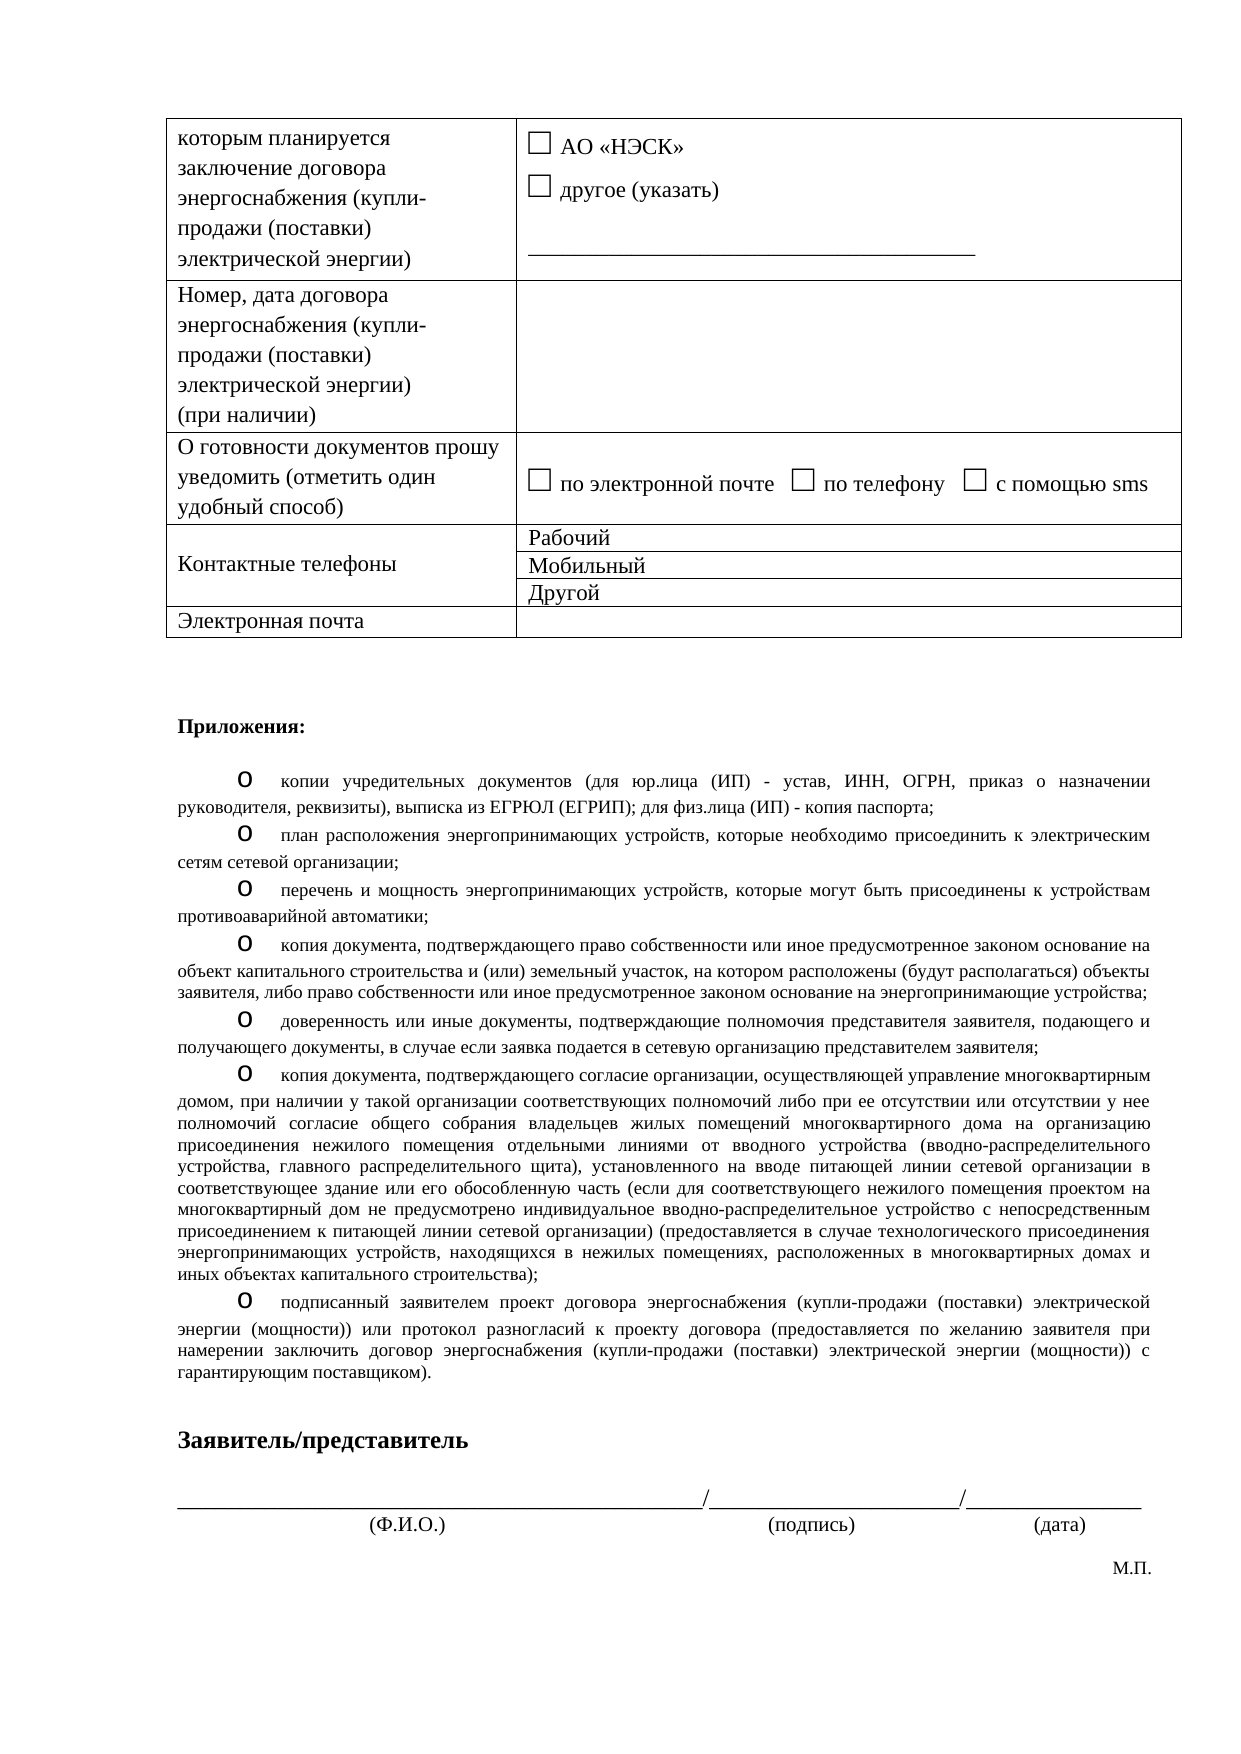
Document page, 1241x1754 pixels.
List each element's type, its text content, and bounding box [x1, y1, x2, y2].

text __________________________________________/____________________/______________ [177, 1483, 1152, 1512]
list копии учредительных документов (для юр.лица (ИП) - устав, ИНН, ОГРН, приказ о назначении руководителя, реквизиты), выписка из ЕГРЮЛ (ЕГРИП); для физ.лица (ИП) - копия паспорта; [177, 763, 1152, 817]
list план расположения энергопринимающих устройств, которые необходимо присоединить к электрическим сетям сетевой организации; [177, 817, 1152, 872]
table_cell О готовности документов прошу уведомить (отметить один удобный способ) [167, 433, 516, 523]
list перечень и мощность энергопринимающих устройств, которые могут быть присоединены к устройствам противоаварийной автоматики; [177, 872, 1152, 927]
list копия документа, подтверждающего право собственности или иное предусмотренное законом основание на объект капитального строительства и (или) земельный участок, на котором расположены (будут располагаться) объекты заявителя, либо право собственности или иное предусмотренное законом основание на энергопринимающие устройства; [177, 927, 1152, 1003]
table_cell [167, 119, 516, 280]
list копия документа, подтверждающего согласие организации, осуществляющей управление многоквартирным домом, при наличии у такой организации соответствующих полномочий либо при ее отсутствии или отсутствии у нее полномочий согласие общего собрания владельцев жилых помещений многоквартирного дома на организацию присоединения нежилого помещения отдельными линиями от вводного устройства (вводно-распределительного устройства, главного распределительного щита), установленного на вводе питающей линии сетевой организации в соответствующее здание или его обособленную часть (если для соответствующего нежилого помещения проектом на многоквартирный дом не предусмотрено индивидуальное вводно-распределительное устройство с непосредственным присоединением к питающей линии сетевой организации) (предоставляется в случае технологического присоединения энергопринимающих устройств, находящихся в нежилых помещениях, расположенных в многоквартирных домах и иных объектах капитального строительства); [177, 1057, 1152, 1284]
text Приложения: [177, 713, 1152, 738]
text М.П. [236, 1557, 1152, 1579]
table_cell Мобильный [517, 552, 1181, 578]
list доверенность или иные документы, подтверждающие полномочия представителя заявителя, подающего и получающего документы, в случае если заявка подается в сетевую организацию представителем заявителя; [177, 1003, 1152, 1057]
table_cell Электронная почта [167, 607, 516, 637]
table_cell [517, 607, 1181, 637]
table_cell [517, 281, 1181, 432]
text Заявитель/представитель [177, 1425, 1152, 1454]
table_cell □ по электронной почте □ по телефону □ с помощью sms [517, 433, 1181, 523]
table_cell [517, 119, 1181, 280]
table_cell Контактные телефоны [167, 525, 516, 606]
table_cell Номер, дата договора энергоснабжения (купли-продажи (поставки) электрической энергии) (при наличии) [167, 281, 516, 432]
table_cell Другой [517, 579, 1181, 606]
text (Ф.И.О.) (подпись) (дата) [177, 1512, 1152, 1536]
table_cell Рабочий [517, 525, 1181, 551]
list подписанный заявителем проект договора энергоснабжения (купли-продажи (поставки) электрической энергии (мощности)) или протокол разногласий к проекту договора (предоставляется по желанию заявителя при намерении заключить договор энергоснабжения (купли-продажи (поставки) электрической энергии (мощности)) с гарантирующим поставщиком). [177, 1284, 1152, 1382]
